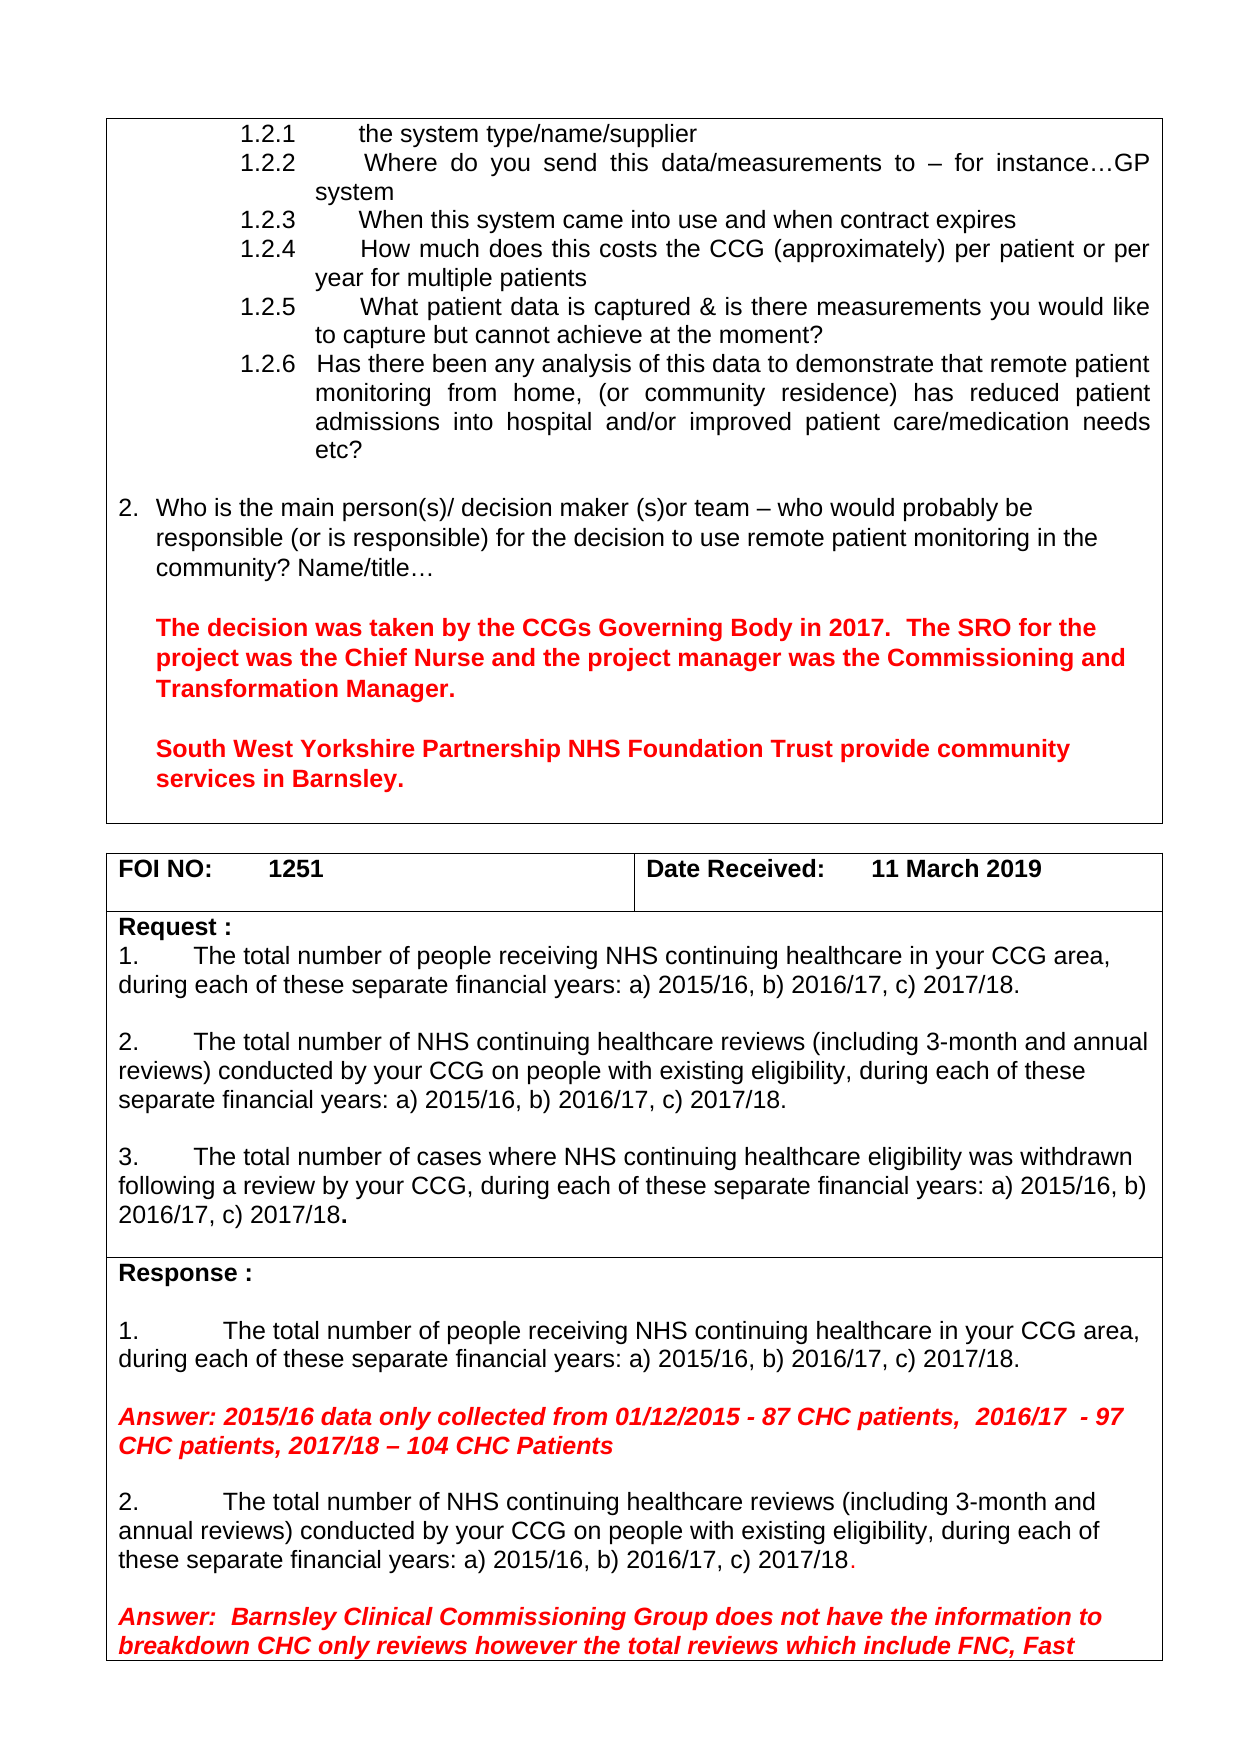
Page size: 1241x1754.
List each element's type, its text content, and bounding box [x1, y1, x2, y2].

table_header FOI NO: 1251 [107, 854, 634, 911]
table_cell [107, 1258, 1162, 1660]
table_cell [107, 119, 1162, 823]
table_cell Request : 1. The total number of people receiving NHS continuing healthcare in your CCG area, during each of these separate financial years: a) 2015/16, b) 2016/17, c) 2017/18. 2. The total number of NHS continuing healthcare reviews (including 3-month and annual reviews) conducted by your CCG on people with existing eligibility, during each of these separate financial years: a) 2015/16, b) 2016/17, c) 2017/18. 3. The total number of cases where NHS continuing healthcare eligibility was withdrawn following a review by your CCG, during each of these separate financial years: a) 2015/16, b) 2016/17, c) 2017/18. [107, 912, 1162, 1257]
table_header Date Received: 11 March 2019 [635, 854, 1162, 911]
